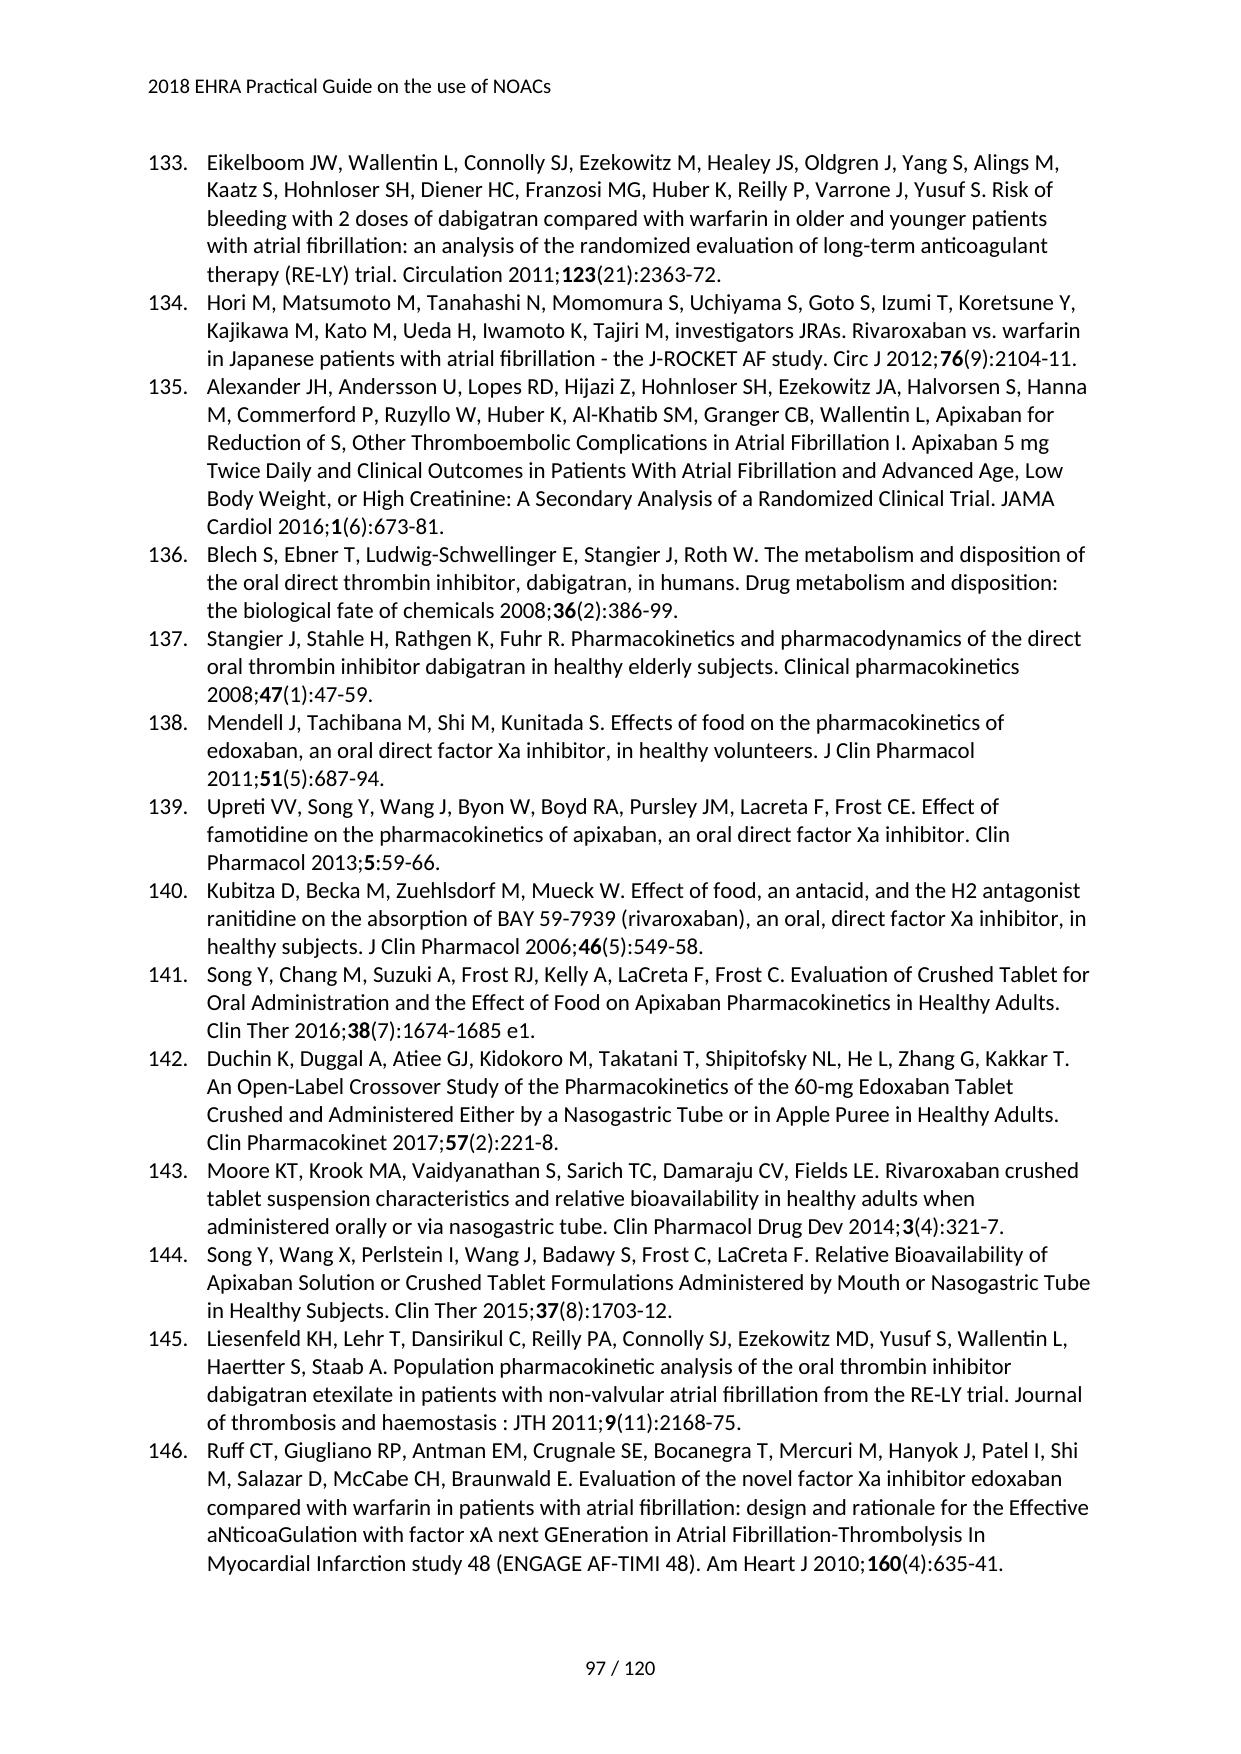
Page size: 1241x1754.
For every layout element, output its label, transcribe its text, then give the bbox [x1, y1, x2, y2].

text 140. Kubitza D, Becka M, Zuehlsdorf M, Mueck W. Effect of food, an antacid, and the H2 antagonist ranitidine on the absorption of BAY 59-7939 (rivaroxaban), an oral, direct factor Xa inhibitor, in healthy subjects. J Clin Pharmacol 2006;46(5):549-58. [148, 876, 1093, 960]
text 146. Ruff CT, Giugliano RP, Antman EM, Crugnale SE, Bocanegra T, Mercuri M, Hanyok J, Patel I, Shi M, Salazar D, McCabe CH, Braunwald E. Evaluation of the novel factor Xa inhibitor edoxaban compared with warfarin in patients with atrial fibrillation: design and rationale for the Effective aNticoaGulation with factor xA next GEneration in Atrial Fibrillation-Thrombolysis In Myocardial Infarction study 48 (ENGAGE AF-TIMI 48). Am Heart J 2010;160(4):635-41. [148, 1437, 1093, 1577]
text 139. Upreti VV, Song Y, Wang J, Byon W, Boyd RA, Pursley JM, Lacreta F, Frost CE. Effect of famotidine on the pharmacokinetics of apixaban, an oral direct factor Xa inhibitor. Clin Pharmacol 2013;5:59-66. [148, 792, 1093, 876]
text 136. Blech S, Ebner T, Ludwig-Schwellinger E, Stangier J, Roth W. The metabolism and disposition of the oral direct thrombin inhibitor, dabigatran, in humans. Drug metabolism and disposition: the biological fate of chemicals 2008;36(2):386-99. [148, 540, 1093, 624]
text 144. Song Y, Wang X, Perlstein I, Wang J, Badawy S, Frost C, LaCreta F. Relative Bioavailability of Apixaban Solution or Crushed Tablet Formulations Administered by Mouth or Nasogastric Tube in Healthy Subjects. Clin Ther 2015;37(8):1703-12. [148, 1240, 1093, 1324]
text 135. Alexander JH, Andersson U, Lopes RD, Hijazi Z, Hohnloser SH, Ezekowitz JA, Halvorsen S, Hanna M, Commerford P, Ruzyllo W, Huber K, Al-Khatib SM, Granger CB, Wallentin L, Apixaban for Reduction of S, Other Thromboembolic Complications in Atrial Fibrillation I. Apixaban 5 mg Twice Daily and Clinical Outcomes in Patients With Atrial Fibrillation and Advanced Age, Low Body Weight, or High Creatinine: A Secondary Analysis of a Randomized Clinical Trial. JAMA Cardiol 2016;1(6):673-81. [148, 372, 1093, 540]
text 143. Moore KT, Krook MA, Vaidyanathan S, Sarich TC, Damaraju CV, Fields LE. Rivaroxaban crushed tablet suspension characteristics and relative bioavailability in healthy adults when administered orally or via nasogastric tube. Clin Pharmacol Drug Dev 2014;3(4):321-7. [148, 1156, 1093, 1240]
text 142. Duchin K, Duggal A, Atiee GJ, Kidokoro M, Takatani T, Shipitofsky NL, He L, Zhang G, Kakkar T. An Open-Label Crossover Study of the Pharmacokinetics of the 60-mg Edoxaban Tablet Crushed and Administered Either by a Nasogastric Tube or in Apple Puree in Healthy Adults. Clin Pharmacokinet 2017;57(2):221-8. [148, 1044, 1093, 1156]
text 137. Stangier J, Stahle H, Rathgen K, Fuhr R. Pharmacokinetics and pharmacodynamics of the direct oral thrombin inhibitor dabigatran in healthy elderly subjects. Clinical pharmacokinetics 2008;47(1):47-59. [148, 624, 1093, 708]
text 138. Mendell J, Tachibana M, Shi M, Kunitada S. Effects of food on the pharmacokinetics of edoxaban, an oral direct factor Xa inhibitor, in healthy volunteers. J Clin Pharmacol 2011;51(5):687-94. [148, 708, 1093, 792]
text 133. Eikelboom JW, Wallentin L, Connolly SJ, Ezekowitz M, Healey JS, Oldgren J, Yang S, Alings M, Kaatz S, Hohnloser SH, Diener HC, Franzosi MG, Huber K, Reilly P, Varrone J, Yusuf S. Risk of bleeding with 2 doses of dabigatran compared with warfarin in older and younger patients with atrial fibrillation: an analysis of the randomized evaluation of long-term anticoagulant therapy (RE-LY) trial. Circulation 2011;123(21):2363-72. [148, 148, 1093, 288]
text 145. Liesenfeld KH, Lehr T, Dansirikul C, Reilly PA, Connolly SJ, Ezekowitz MD, Yusuf S, Wallentin L, Haertter S, Staab A. Population pharmacokinetic analysis of the oral thrombin inhibitor dabigatran etexilate in patients with non-valvular atrial fibrillation from the RE-LY trial. Journal of thrombosis and haemostasis : JTH 2011;9(11):2168-75. [148, 1324, 1093, 1437]
text 134. Hori M, Matsumoto M, Tanahashi N, Momomura S, Uchiyama S, Goto S, Izumi T, Koretsune Y, Kajikawa M, Kato M, Ueda H, Iwamoto K, Tajiri M, investigators JRAs. Rivaroxaban vs. warfarin in Japanese patients with atrial fibrillation - the J-ROCKET AF study. Circ J 2012;76(9):2104-11. [148, 288, 1093, 372]
text 141. Song Y, Chang M, Suzuki A, Frost RJ, Kelly A, LaCreta F, Frost C. Evaluation of Crushed Tablet for Oral Administration and the Effect of Food on Apixaban Pharmacokinetics in Healthy Adults. Clin Ther 2016;38(7):1674-1685 e1. [148, 960, 1093, 1044]
